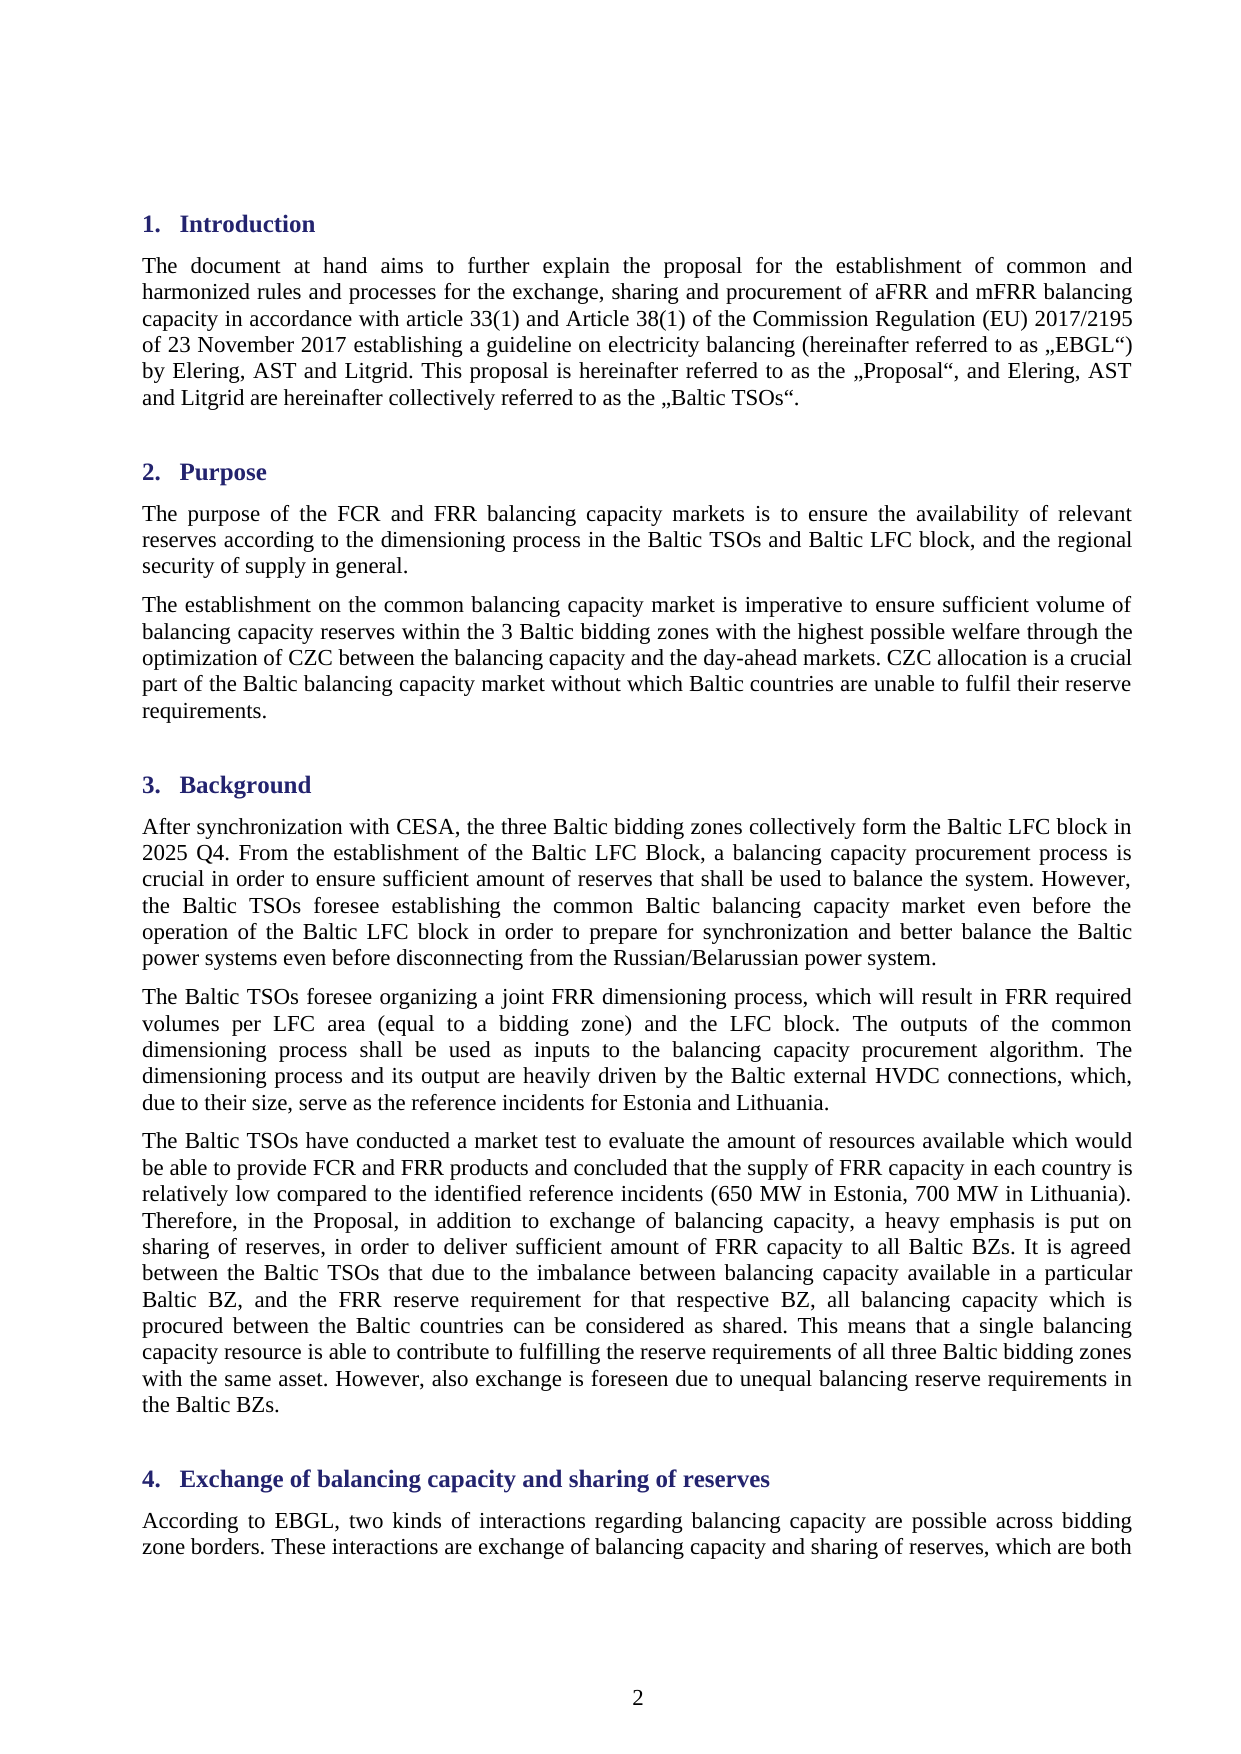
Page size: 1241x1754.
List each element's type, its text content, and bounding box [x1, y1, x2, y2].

text Introduction [142, 204, 1134, 239]
text The purpose of the FCR and FRR balancing capacity markets is to ensure the availability of relevant reserves according to the dimensioning process in the Baltic TSOs and Baltic LFC block, and the regional security of supply in general. [142, 500, 1134, 579]
text Background [142, 765, 1134, 800]
text The establishment on the common balancing capacity market is imperative to ensure sufficient volume of balancing capacity reserves within the 3 Baltic bidding zones with the highest possible welfare through the optimization of CZC between the balancing capacity and the day-ahead markets. CZC allocation is a crucial part of the Baltic balancing capacity market without which Baltic countries are unable to fulfil their reserve requirements. [142, 591, 1134, 723]
text Exchange of balancing capacity and sharing of reserves [142, 1459, 1134, 1494]
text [142, 1507, 1134, 1560]
text The Baltic TSOs have conducted a market test to evaluate the amount of resources available which would be able to provide FCR and FRR products and concluded that the supply of FRR capacity in each country is relatively low compared to the identified reference incidents (650 MW in Estonia, 700 MW in Lithuania). Therefore, in the Proposal, in addition to exchange of balancing capacity, a heavy emphasis is put on sharing of reserves, in order to deliver sufficient amount of FRR capacity to all Baltic BZs. It is agreed between the Baltic TSOs that due to the imbalance between balancing capacity available in a particular Baltic BZ, and the FRR reserve requirement for that respective BZ, all balancing capacity which is procured between the Baltic countries can be considered as shared. This means that a single balancing capacity resource is able to contribute to fulfilling the reserve requirements of all three Baltic bidding zones with the same asset. However, also exchange is foreseen due to unequal balancing reserve requirements in the Baltic BZs. [142, 1128, 1134, 1417]
text After synchronization with CESA, the three Baltic bidding zones collectively form the Baltic LFC block in 2025 Q4. From the establishment of the Baltic LFC Block, a balancing capacity procurement process is crucial in order to ensure sufficient amount of reserves that shall be used to balance the system. However, the Baltic TSOs foresee establishing the common Baltic balancing capacity market even before the operation of the Baltic LFC block in order to prepare for synchronization and better balance the Baltic power systems even before disconnecting from the Russian/Belarussian power system. [142, 813, 1134, 971]
text The document at hand aims to further explain the proposal for the establishment of common and harmonized rules and processes for the exchange, sharing and procurement of aFRR and mFRR balancing capacity in accordance with article 33(1) and Article 38(1) of the Commission Regulation (EU) 2017/2195 of 23 November 2017 establishing a guideline on electricity balancing (hereinafter referred to as „EBGL“) by Elering, AST and Litgrid. This proposal is hereinafter referred to as the „Proposal“, and Elering, AST and Litgrid are hereinafter collectively referred to as the „Baltic TSOs“. [142, 252, 1134, 410]
text The Baltic TSOs foresee organizing a joint FRR dimensioning process, which will result in FRR required volumes per LFC area (equal to a bidding zone) and the LFC block. The outputs of the common dimensioning process shall be used as inputs to the balancing capacity procurement algorithm. The dimensioning process and its output are heavily driven by the Baltic external HVDC connections, which, due to their size, serve as the reference incidents for Estonia and Lithuania. [142, 983, 1134, 1115]
text Purpose [142, 452, 1134, 487]
